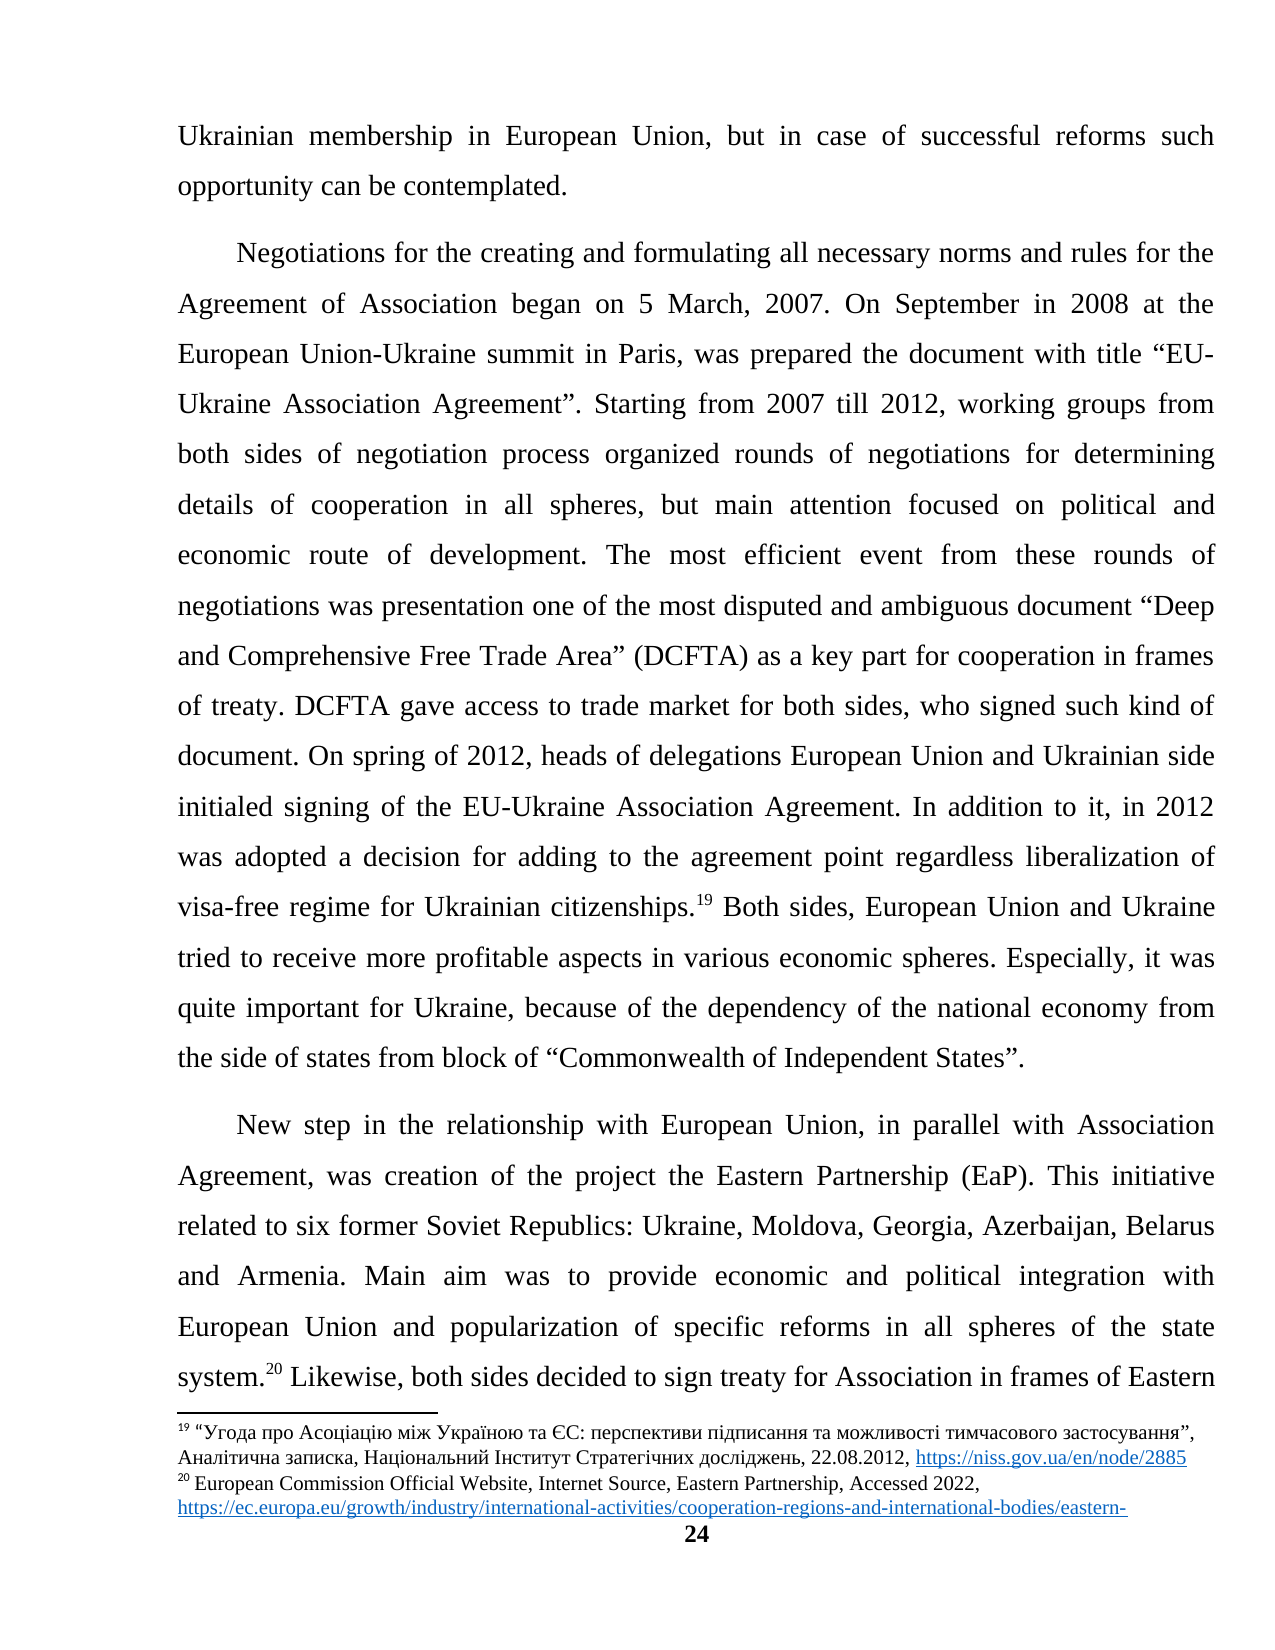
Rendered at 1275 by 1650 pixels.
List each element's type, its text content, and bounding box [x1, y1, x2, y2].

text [177, 118, 1216, 202]
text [177, 1107, 1216, 1392]
text Negotiations for the creating and formulating all necessary norms and rules for the Agreement of Association began on 5 March, 2007. On September in 2008 at the European Union-Ukraine summit in Paris, was prepared the document with title “EU-Ukraine Association Agreement”. Starting from 2007 till 2012, working groups from both sides of negotiation process organized rounds of negotiations for determining details of cooperation in all spheres, but main attention focused on political and economic route of development. The most efficient event from these rounds of negotiations was presentation one of the most disputed and ambiguous document “Deep and Comprehensive Free Trade Area” (DCFTA) as a key part for cooperation in frames of treaty. DCFTA gave access to trade market for both sides, who signed such kind of document. On spring of 2012, heads of delegations European Union and Ukrainian side initialed signing of the EU-Ukraine Association Agreement. In addition to it, in 2012 was adopted a decision for adding to the agreement point regardless liberalization of visa-free regime for Ukrainian citizenships. Both sides, European Union and Ukraine tried to receive more profitable aspects in various economic spheres. Especially, it was quite important for Ukraine, because of the dependency of the national economy from the side of states from block of “Commonwealth of Independent States”. [177, 235, 1216, 1074]
